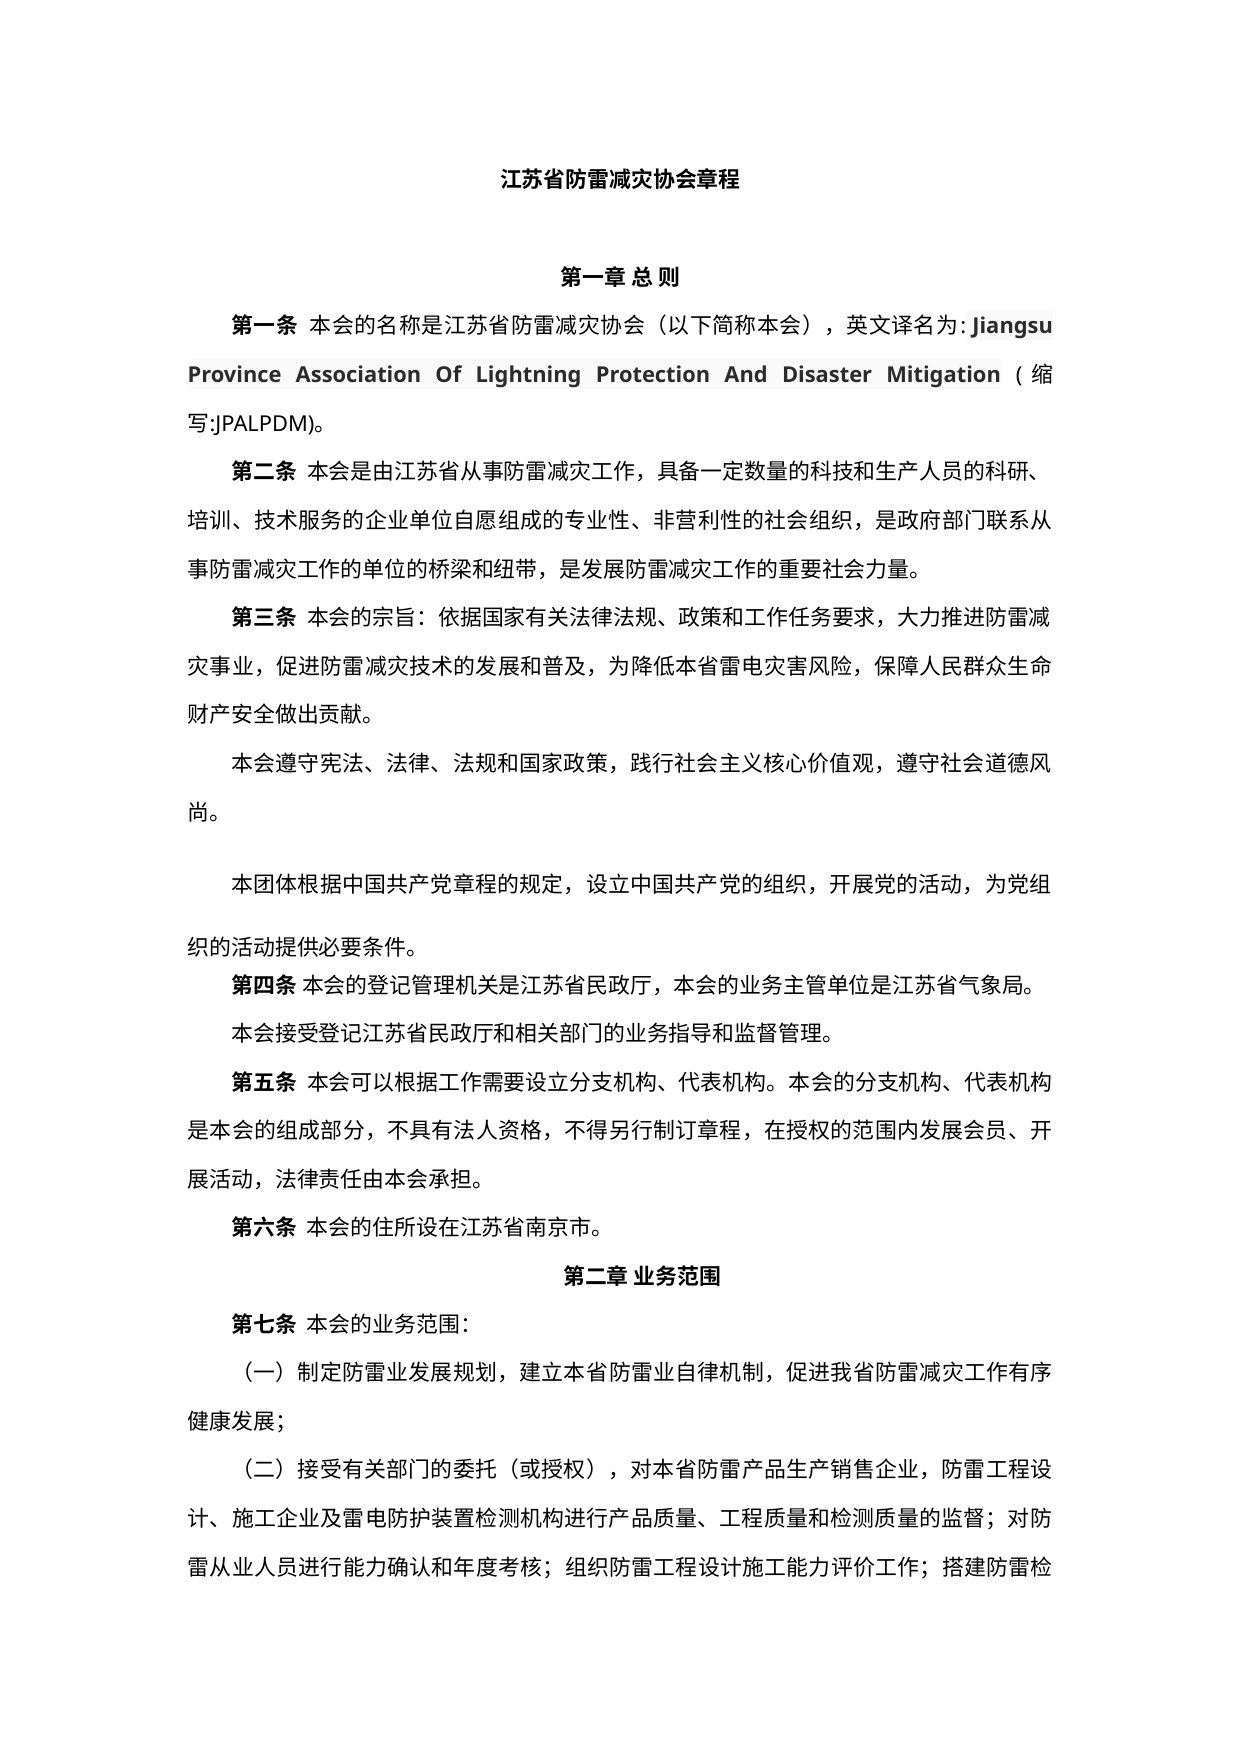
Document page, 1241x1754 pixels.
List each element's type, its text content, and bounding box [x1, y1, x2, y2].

text 第一条 本会的名称是江苏省防雷减灾协会（以下简称本会），英文译名为: Jiangsu Province Association Of Lightning Protection And Disaster Mitigation (缩写:JPALPDM)。 [187, 308, 1053, 438]
text 第六条 本会的住所设在江苏省南京市。 [187, 1210, 1053, 1242]
text 第七条 本会的业务范围： [187, 1307, 1053, 1339]
text 本会接受登记江苏省民政厅和相关部门的业务指导和监督管理。 [187, 1016, 1053, 1048]
text 第二条 本会是由江苏省从事防雷减灾工作，具备一定数量的科技和生产人员的科研、培训、技术服务的企业单位自愿组成的专业性、非营利性的社会组织，是政府部门联系从事防雷减灾工作的单位的桥梁和纽带，是发展防雷减灾工作的重要社会力量。 [187, 454, 1053, 584]
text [187, 1452, 1053, 1582]
text 江苏省防雷减灾协会章程 [187, 162, 1053, 194]
text 第二章 业务范围 [187, 1258, 1053, 1291]
text 本会遵守宪法、法律、法规和国家政策，践行社会主义核心价值观，遵守社会道德风尚。 [187, 745, 1053, 827]
text 第一章 总 则 [187, 259, 1053, 292]
text 本团体根据中国共产党章程的规定，设立中国共产党的组织，开展党的活动，为党组织的活动提供必要条件。 [187, 842, 1053, 967]
text 第三条 本会的宗旨：依据国家有关法律法规、政策和工作任务要求，大力推进防雷减灾事业，促进防雷减灾技术的发展和普及，为降低本省雷电灾害风险，保障人民群众生命财产安全做出贡献。 [187, 599, 1053, 729]
text 第五条 本会可以根据工作需要设立分支机构、代表机构。本会的分支机构、代表机构是本会的组成部分，不具有法人资格，不得另行制订章程，在授权的范围内发展会员、开展活动，法律责任由本会承担。 [187, 1064, 1053, 1194]
text 第四条 本会的登记管理机关是江苏省民政厅，本会的业务主管单位是江苏省气象局。 [187, 967, 1053, 1000]
text （一）制定防雷业发展规划，建立本省防雷业自律机制，促进我省防雷减灾工作有序健康发展； [187, 1355, 1053, 1436]
